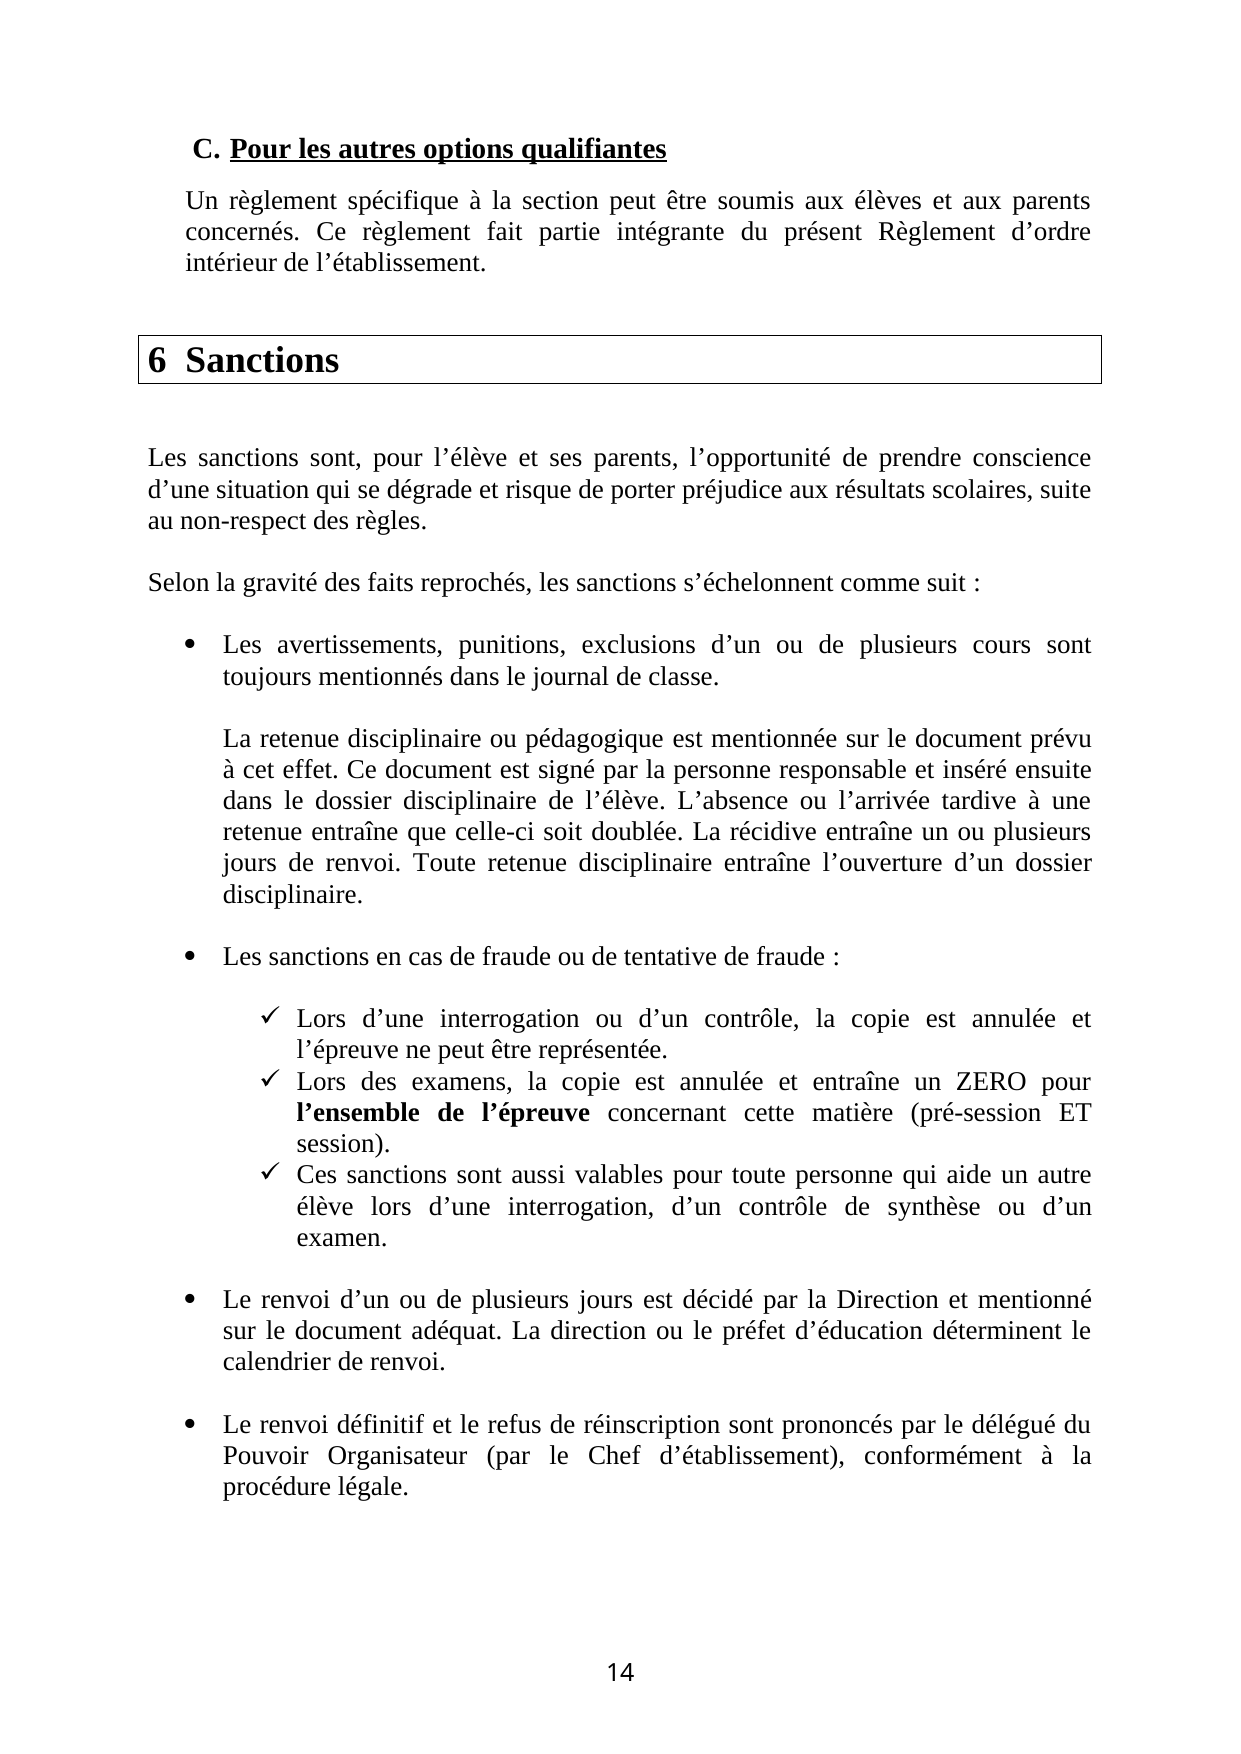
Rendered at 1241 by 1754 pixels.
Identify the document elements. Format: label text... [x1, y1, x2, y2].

list Les sanctions en cas de fraude ou de tentative de fraude : [185, 940, 1093, 971]
list Le renvoi d’un ou de plusieurs jours est décidé par et mentionné sur le document adéquat. La direction ou le préfet d’éducation déterminent le calendrier de renvoi. [185, 1283, 1093, 1377]
text Les sanctions sont, pour l’élève et ses parents, l’opportunité de prendre conscience d’une situation qui se dégrade et risque de porter préjudice aux résultats scolaires, suite au non-respect des règles. [148, 442, 1093, 535]
list Ces sanctions sont aussi valables pour toute personne qui aide un autre élève lors d’une interrogation, d’un contrôle de synthèse ou d’un examen. [259, 1158, 1093, 1252]
text La retenue disciplinaire ou pédagogique est mentionnée sur le document prévu à cet effet. Ce document est signé par la personne responsable et inséré ensuite dans le dossier disciplinaire de l’élève. L’absence ou l’arrivée tardive à une retenue entraîne que celle-ci soit doublée. La récidive entraîne un ou plusieurs jours de renvoi. Toute retenue disciplinaire entraîne l’ouverture d’un dossier disciplinaire. [223, 722, 1093, 909]
list Un règlement spécifique à la section peut être soumis aux élèves et aux parents concernés. Ce règlement fait partie intégrante du présent Règlement d’ordre intérieur de l’établissement. [185, 184, 1093, 277]
list Lors d’une interrogation ou d’un contrôle, la copie est annulée et l’épreuve ne peut être représentée. [259, 1002, 1093, 1065]
text 6 Sanctions [139, 336, 1101, 383]
list Le renvoi définitif et le refus de réinscription sont prononcés par le délégué du Pouvoir Organisateur (par le Chef d’établissement), conformément à la procédure légale. [185, 1408, 1093, 1501]
list Lors des examens, la copie est annulée et entraîne un ZERO pour l’ensemble de l’épreuve concernant cette matière (pré-session ET session). [259, 1065, 1093, 1158]
list Pour les autres options qualifiantes [192, 131, 1093, 164]
text Selon la gravité des faits reprochés, les sanctions s’échelonnent comme suit : [148, 566, 1093, 597]
list Les avertissements, punitions, exclusions d’un ou de plusieurs cours sont toujours mentionnés dans le journal de classe. [185, 628, 1093, 691]
